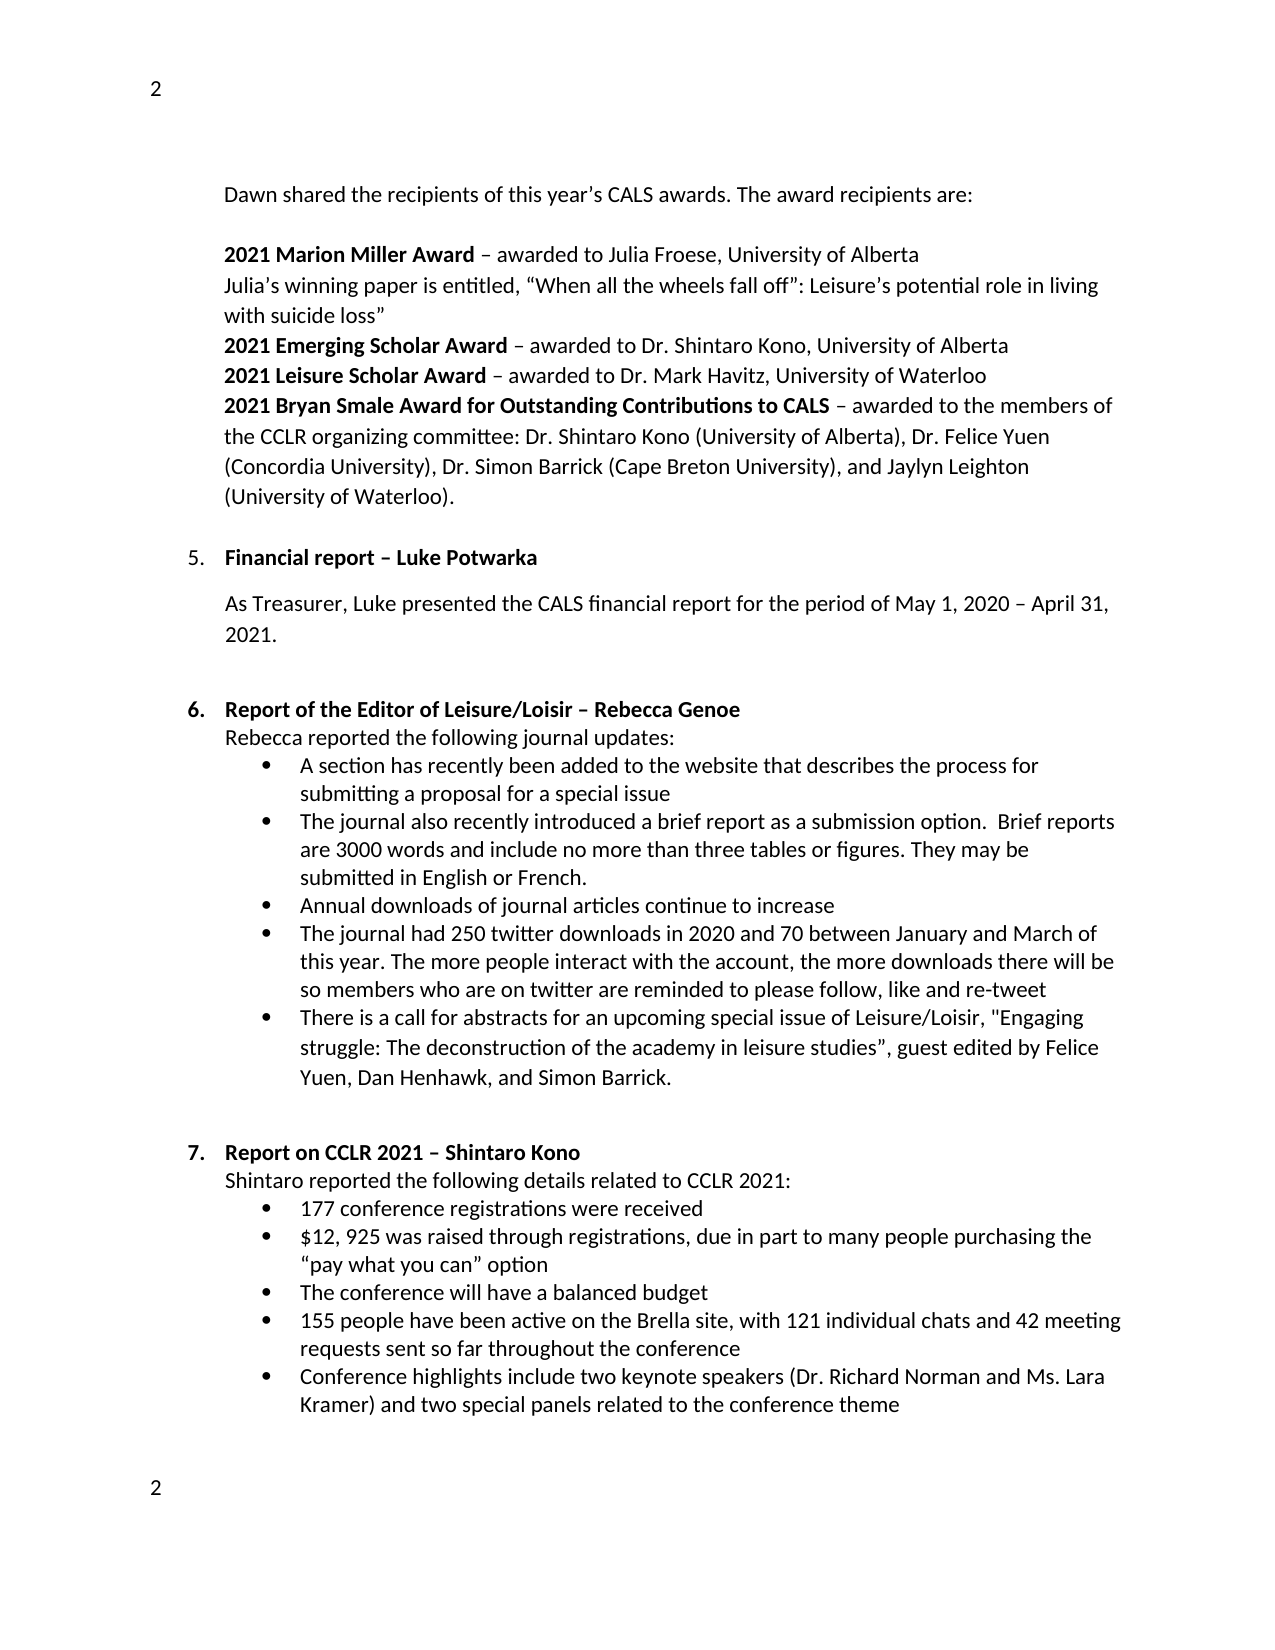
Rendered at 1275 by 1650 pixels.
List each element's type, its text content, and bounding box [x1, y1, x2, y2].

list 155 people have been active on the Brella site, with 121 individual chats and 42 meeting requests sent so far throughout the conference [262, 1306, 1125, 1362]
list Julia’s winning paper is entitled, “When all the wheels fall off”: Leisure’s potential role in living with suicide loss” [224, 271, 1125, 329]
text Rebecca reported the following journal updates: [225, 723, 1125, 751]
text As Treasurer, Luke presented the CALS financial report for the period of May 1, 2020 – April 31, 2021. [225, 589, 1125, 648]
list There is a call for abstracts for an upcoming special issue of Leisure/Loisir, "Engaging struggle: The deconstruction of the academy in leisure studies”, guest edited by Felice Yuen, Dan Henhawk, and Simon Barrick. [262, 1003, 1125, 1091]
text Shintaro reported the following details related to CCLR 2021: [225, 1166, 1125, 1194]
list The journal had 250 twitter downloads in 2020 and 70 between January and March of this year. The more people interact with the account, the more downloads there will be so members who are on twitter are reminded to please follow, like and re-tweet [262, 919, 1125, 1003]
list The conference will have a balanced budget [262, 1278, 1125, 1306]
list 177 conference registrations were received [262, 1194, 1125, 1222]
list A section has recently been added to the website that describes the process for submitting a proposal for a special issue [262, 751, 1125, 807]
list Financial report – Luke Potwarka [187, 543, 1125, 571]
list 2021 Leisure Scholar Award – awarded to Dr. Mark Havitz, University of Waterloo [224, 361, 1125, 389]
list Report of the Editor of Leisure/Loisir – Rebecca Genoe [187, 695, 1125, 723]
list Report on CCLR 2021 – Shintaro Kono [187, 1138, 1125, 1166]
list 2021 Marion Miller Award – awarded to Julia Froese, University of Alberta [224, 241, 1125, 269]
list 2021 Bryan Smale Award for Outstanding Contributions to CALS – awarded to the members of the CCLR organizing committee: Dr. Shintaro Kono (University of Alberta), Dr. Felice Yuen (Concordia University), Dr. Simon Barrick (Cape Breton University), and Jaylyn Leighton (University of Waterloo). [224, 392, 1125, 510]
list 2021 Emerging Scholar Award – awarded to Dr. Shintaro Kono, University of Alberta [224, 331, 1125, 359]
list $12, 925 was raised through registrations, due in part to many people purchasing the “pay what you can” option [262, 1222, 1125, 1278]
list Conference highlights include two keynote speakers (Dr. Richard Norman and Ms. Lara Kramer) and two special panels related to the conference theme [262, 1362, 1125, 1418]
list Annual downloads of journal articles continue to increase [262, 891, 1125, 919]
list Dawn shared the recipients of this year’s CALS awards. The award recipients are: [224, 180, 1125, 208]
list The journal also recently introduced a brief report as a submission option. Brief reports are 3000 words and include no more than three tables or figures. They may be submitted in English or French. [262, 807, 1125, 891]
